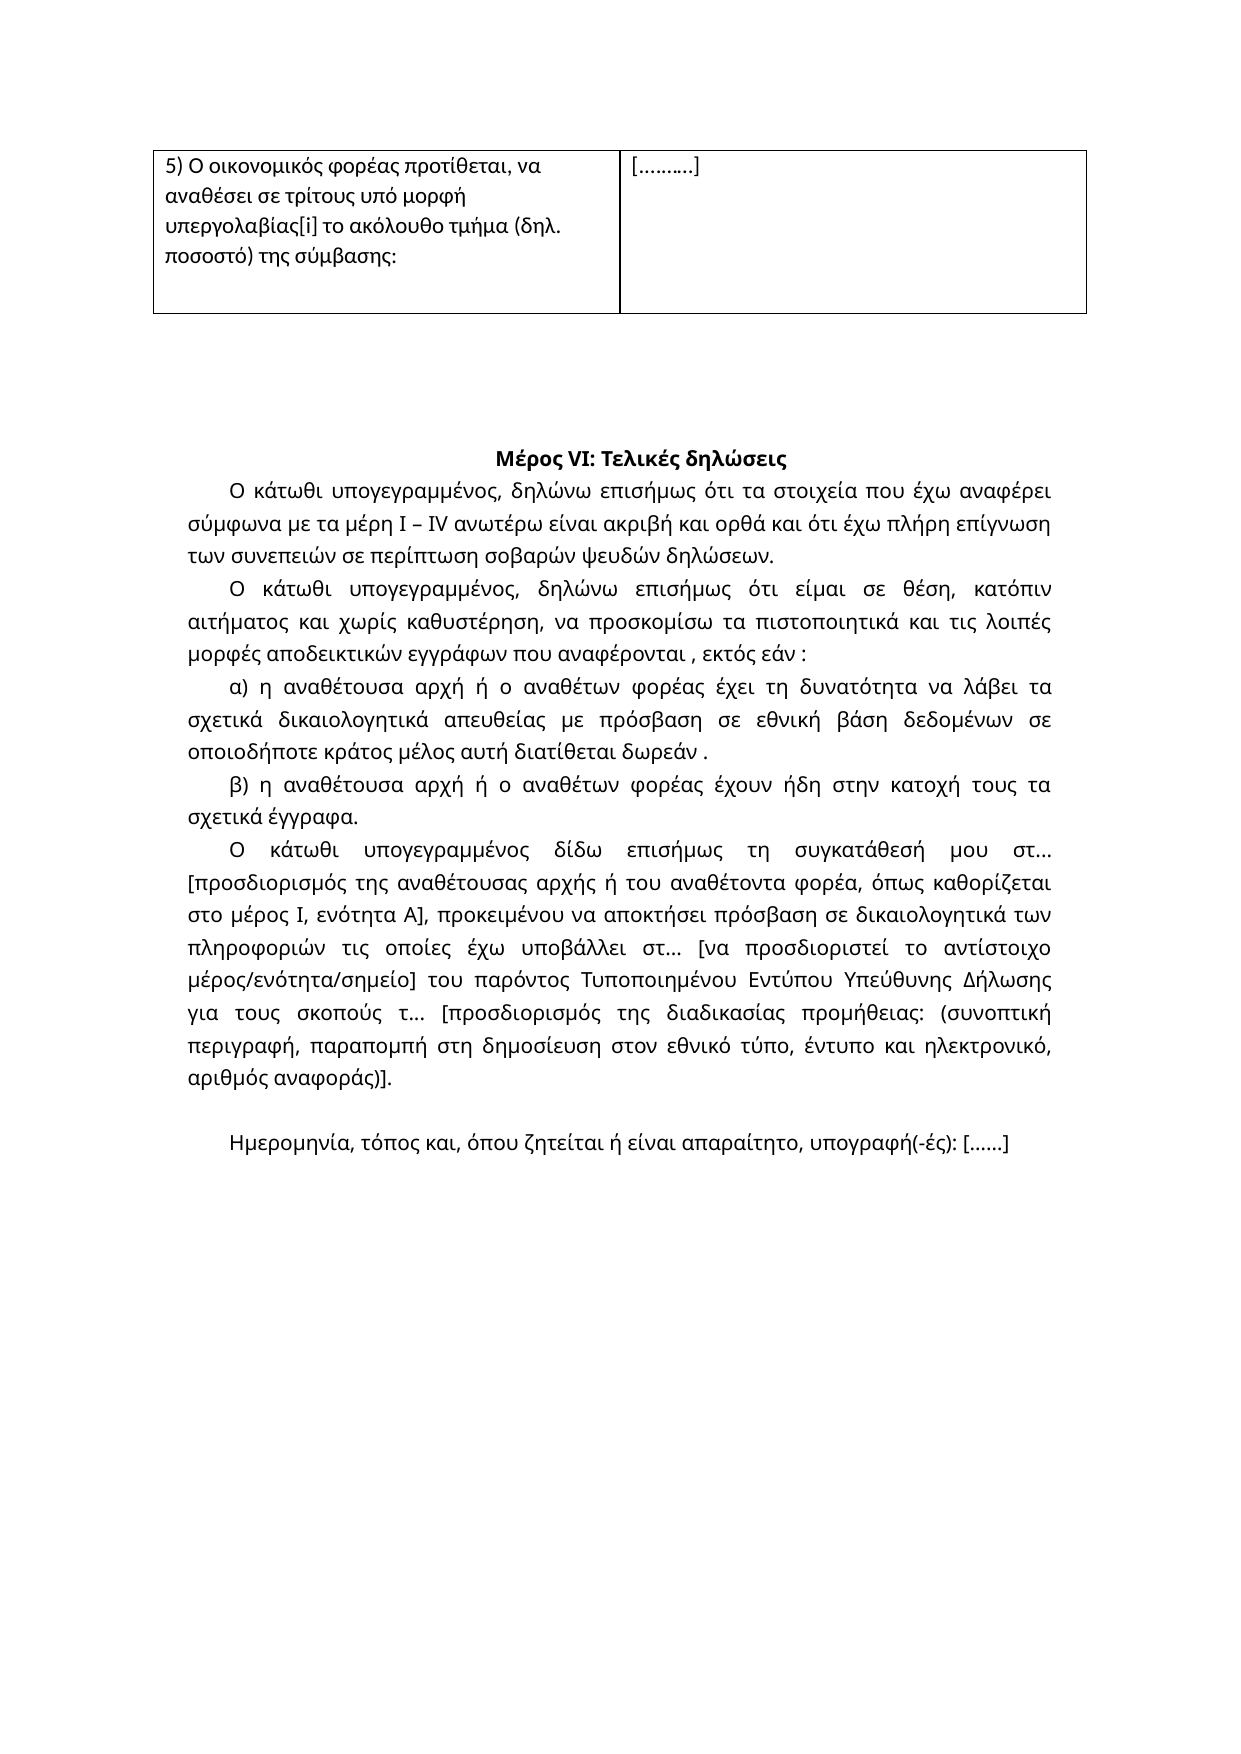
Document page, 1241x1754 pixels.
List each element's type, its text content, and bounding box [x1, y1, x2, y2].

text α) η αναθέτουσα αρχή ή ο αναθέτων φορέας έχει τη δυνατότητα να λάβει τα σχετικά δικαιολογητικά απευθείας με πρόσβαση σε εθνική βάση δεδομένων σε οποιοδήποτε κράτος μέλος αυτή διατίθεται δωρεάν . [187, 672, 1053, 766]
text β) η αναθέτουσα αρχή ή ο αναθέτων φορέας έχουν ήδη στην κατοχή τους τα σχετικά έγγραφα. [187, 770, 1053, 831]
table_cell 5) Ο οικονομικός φορέας προτίθεται, να αναθέσει σε τρίτους υπό μορφή υπεργολαβίας[i] το ακόλουθο τμήμα (δηλ. ποσοστό) της σύμβασης: [154, 151, 619, 312]
text Ο κάτωθι υπογεγραμμένος, δηλώνω επισήμως ότι τα στοιχεία που έχω αναφέρει σύμφωνα με τα μέρη Ι – IV ανωτέρω είναι ακριβή και ορθά και ότι έχω πλήρη επίγνωση των συνεπειών σε περίπτωση σοβαρών ψευδών δηλώσεων. [187, 476, 1053, 570]
text Ο κάτωθι υπογεγραμμένος, δηλώνω επισήμως ότι είμαι σε θέση, κατόπιν αιτήματος και χωρίς καθυστέρηση, να προσκομίσω τα πιστοποιητικά και τις λοιπές μορφές αποδεικτικών εγγράφων που αναφέρονται , εκτός εάν : [187, 574, 1053, 668]
table_cell [....……] [621, 151, 1086, 312]
text Ο κάτωθι υπογεγραμμένος δίδω επισήμως τη συγκατάθεσή μου στ... [προσδιορισμός της αναθέτουσας αρχής ή του αναθέτοντα φορέα, όπως καθορίζεται στο μέρος Ι, ενότητα Α], προκειμένου να αποκτήσει πρόσβαση σε δικαιολογητικά των πληροφοριών τις οποίες έχω υποβάλλει στ... [να προσδιοριστεί το αντίστοιχο μέρος/ενότητα/σημείο] του παρόντος Τυποποιημένου Εντύπου Υπεύθυνης Δήλωσης για τους σκοπούς τ... [προσδιορισμός της διαδικασίας προμήθειας: (συνοπτική περιγραφή, παραπομπή στη δημοσίευση στον εθνικό τύπο, έντυπο και ηλεκτρονικό, αριθμός αναφοράς)]. [187, 835, 1053, 1092]
text Ημερομηνία, τόπος και, όπου ζητείται ή είναι απαραίτητο, υπογραφή(-ές): [……] [187, 1128, 1053, 1157]
text Μέρος VI: Τελικές δηλώσεις [187, 444, 1053, 472]
